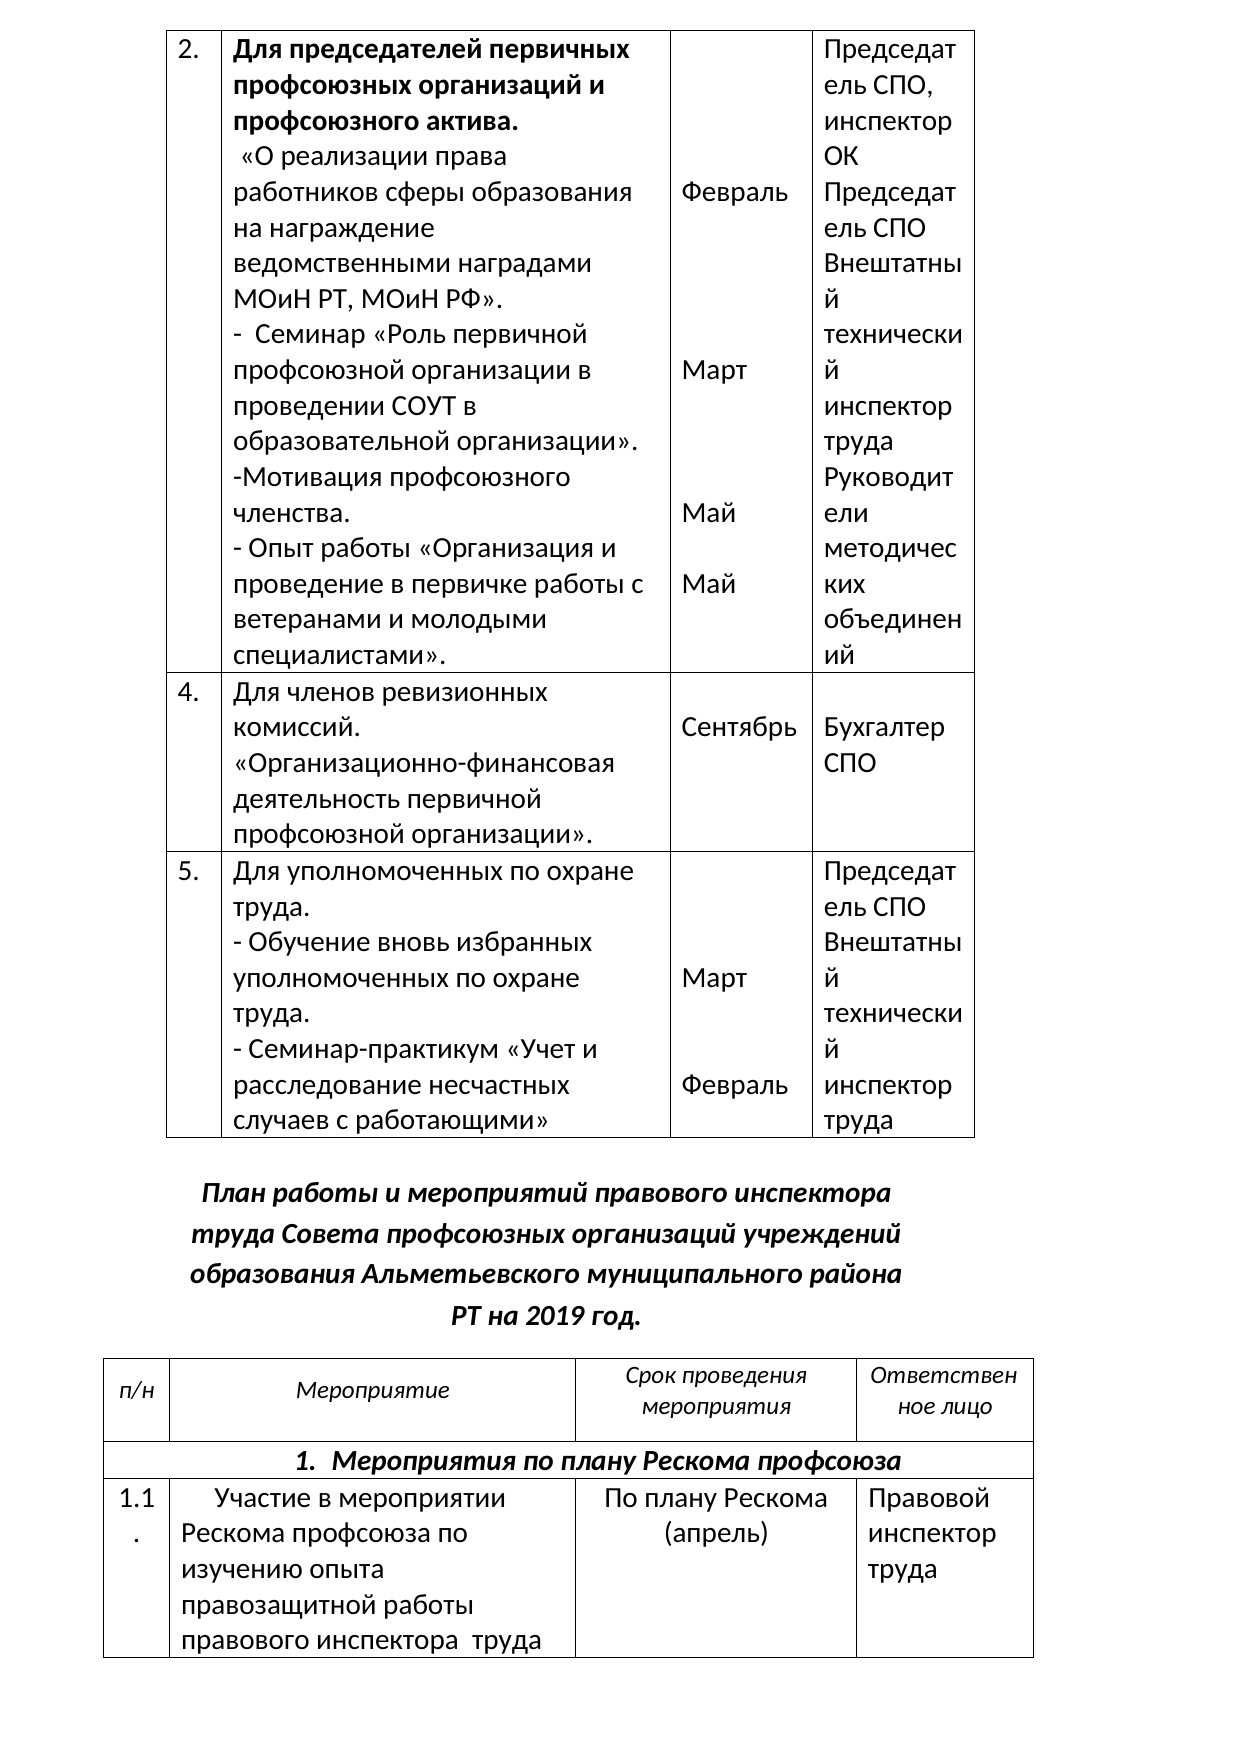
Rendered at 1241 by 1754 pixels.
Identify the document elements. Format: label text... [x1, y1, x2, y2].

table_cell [857, 1479, 1033, 1657]
table_cell Март Февраль [671, 852, 812, 1137]
table_cell Для уполномоченных по охране труда. - Обучение вновь избранных уполномоченных по охране труда. - Семинар-практикум «Учет и расследование несчастных случаев с работающими» [222, 852, 670, 1137]
text План работы и мероприятий правового инспектора труда Совета профсоюзных организаций учреждений образования Альметьевского муниципального района РТ на 2019 год. [177, 1174, 916, 1332]
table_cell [170, 1479, 575, 1657]
table_cell 2. [167, 31, 221, 672]
table_cell Бухгалтер СПО [813, 673, 974, 851]
table_header Ответственное лицо [857, 1359, 1033, 1441]
table_cell Для председателей первичных профсоюзных организаций и профсоюзного актива. «О реализации права работников сферы образования на награждение ведомственными наградами МОиН РТ, МОиН РФ». - Семинар «Роль первичной профсоюзной организации в проведении СОУТ в образовательной организации». -Мотивация профсоюзного членства. - Опыт работы «Организация и проведение в первичке работы с ветеранами и молодыми специалистами». [222, 31, 670, 672]
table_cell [576, 1479, 856, 1657]
table_header Срок проведения мероприятия [576, 1359, 856, 1441]
table_cell Председатель СПО Внештатный технический инспектор труда [813, 852, 974, 1137]
table_cell 4. [167, 673, 221, 851]
table_cell Мероприятия по плану Рескома профсоюза [104, 1442, 1033, 1478]
table_cell Для членов ревизионных комиссий. «Организационно-финансовая деятельность первичной профсоюзной организации». [222, 673, 670, 851]
table_cell Председатель СПО, инспектор ОК Председатель СПО Внештатный технический инспектор труда Руководители методических объединений [813, 31, 974, 672]
table_header п/н [104, 1359, 169, 1441]
table_cell 1.1. [104, 1479, 169, 1657]
table_cell 5. [167, 852, 221, 1137]
table_header Мероприятие [170, 1359, 575, 1441]
table_cell Сентябрь [671, 673, 812, 851]
table_cell Февраль Март Май Май [671, 31, 812, 672]
